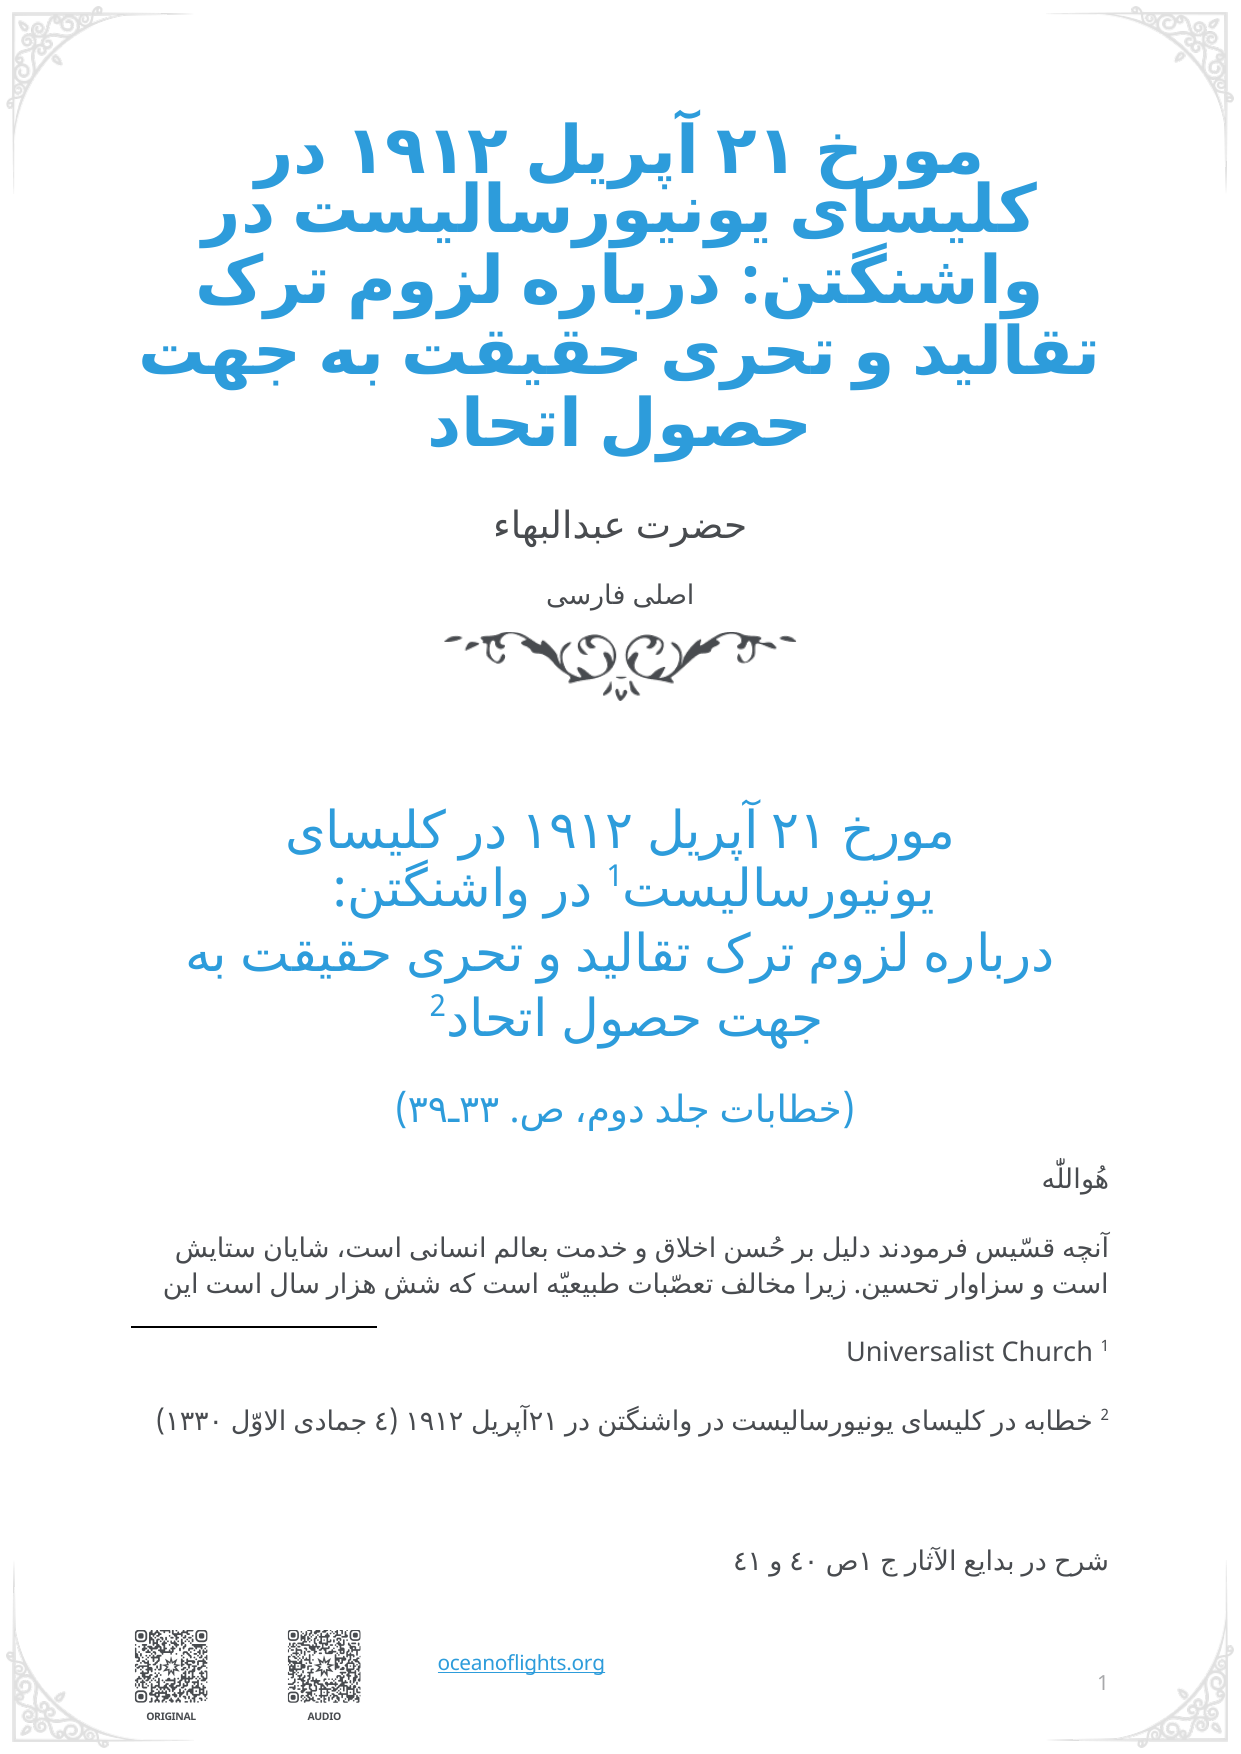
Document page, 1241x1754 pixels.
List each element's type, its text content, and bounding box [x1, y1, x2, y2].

picture [1046, 6, 1234, 194]
text حضرت عبدالبهاء [131, 507, 1109, 547]
title مورخ ٢١ آپريل ١٩١٢ در کليسای يونيورساليست در واشنگتن: درباره لزوم ترک تقالید و تحری حقیقت به جهت حصول اتحاد [131, 117, 1109, 473]
picture [1046, 1560, 1234, 1748]
text هُواللّٰه [131, 1164, 1109, 1199]
picture [444, 632, 797, 701]
subtitle (خطابات جلد دوم، ص. ۳۳ـ۳۹) [131, 1091, 1109, 1131]
picture [6, 6, 194, 194]
text اصلی فارسی [131, 580, 1109, 615]
subtitle مورخ ٢١ آپريل ١٩١٢ در کليسای يونيورساليست در واشنگتن: درباره لزوم ترک تقالید و تحری حقیقت به جهت حصول اتحاد [131, 797, 1109, 1058]
picture [287, 1630, 361, 1703]
picture [1059, 1560, 1104, 1574]
picture [6, 1560, 208, 1748]
